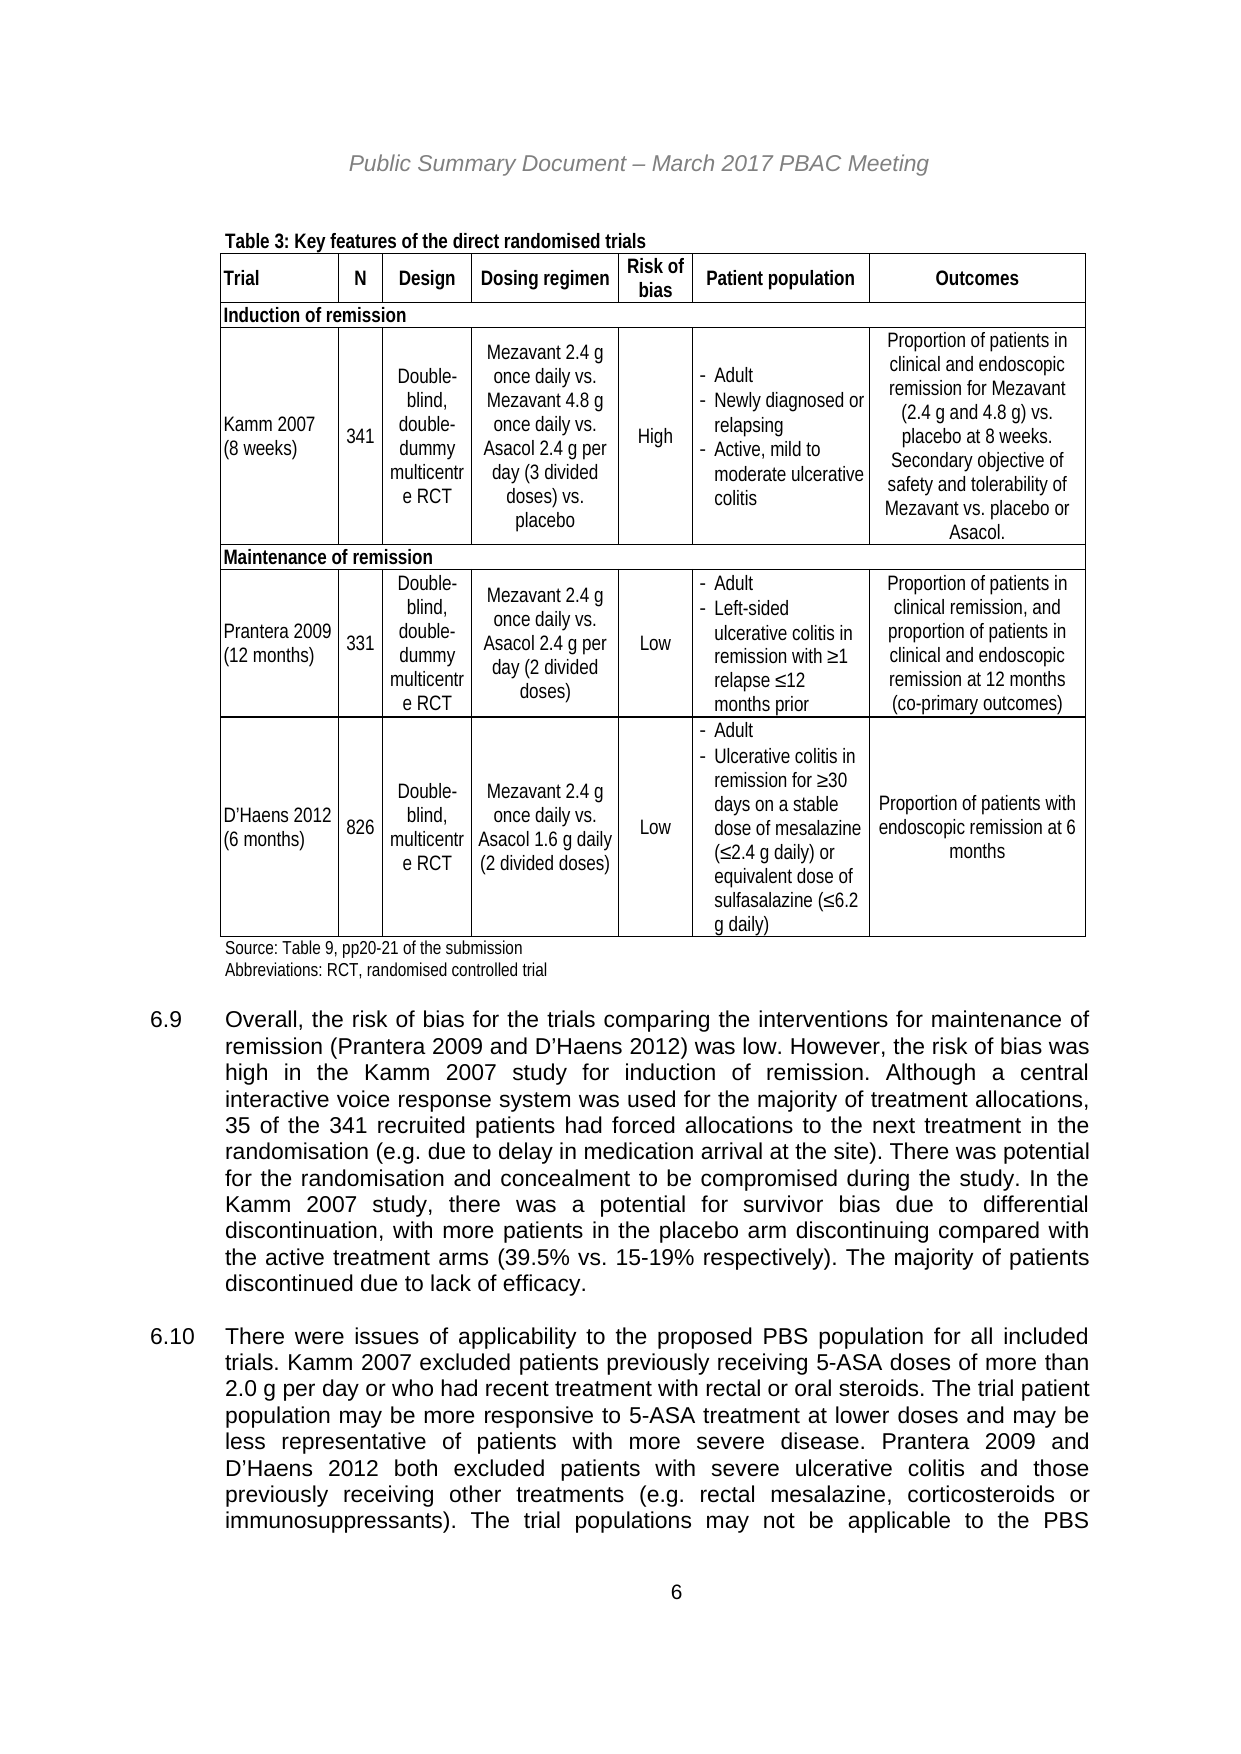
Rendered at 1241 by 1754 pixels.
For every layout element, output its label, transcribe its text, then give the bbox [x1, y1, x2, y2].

table_header Outcomes [870, 254, 1085, 302]
table_cell Double-blind, double-dummy multicentre RCT [383, 570, 471, 716]
table_cell 341 [339, 328, 382, 544]
table_header Dosing regimen [472, 254, 618, 302]
table_header N [339, 254, 382, 302]
table_cell Adult Ulcerative colitis in remission for ≥30 days on a stable dose of mesalazine (≤2.4 g daily) or equivalent dose of sulfasalazine (≤6.2 g daily) [693, 718, 869, 936]
table_cell Prantera 2009 (12 months) [221, 570, 338, 716]
table_header Design [383, 254, 471, 302]
table_header Risk of bias [619, 254, 692, 302]
table_cell Kamm 2007 (8 weeks) [221, 328, 338, 544]
table_cell D’Haens 2012 (6 months) [221, 718, 338, 936]
table_cell Adult Newly diagnosed or relapsing Active, mild to moderate ulcerative colitis [693, 328, 869, 544]
table_cell Proportion of patients in clinical and endoscopic remission for Mezavant (2.4 g and 4.8 g) vs. placebo at 8 weeks. Secondary objective of safety and tolerability of Mezavant vs. placebo or Asacol. [870, 328, 1085, 544]
table_cell Proportion of patients with endoscopic remission at 6 months [870, 718, 1085, 936]
table_cell High [619, 328, 692, 544]
table_cell 331 [339, 570, 382, 716]
table_cell Double-blind, double-dummy multicentre RCT [383, 328, 471, 544]
table_cell Double-blind, multicentre RCT [383, 718, 471, 936]
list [150, 1323, 1090, 1533]
table_cell 826 [339, 718, 382, 936]
list Overall, the risk of bias for the trials comparing the interventions for maintenance of remission (Prantera 2009 and D’Haens 2012) was low. However, the risk of bias was high in the Kamm 2007 study for induction of remission. Although a central interactive voice response system was used for the majority of treatment allocations, 35 of the 341 recruited patients had forced allocations to the next treatment in the randomisation (e.g. due to delay in medication arrival at the site). There was potential for the randomisation and concealment to be compromised during the study. In the Kamm 2007 study, there was a potential for survivor bias due to differential discontinuation, with more patients in the placebo arm discontinuing compared with the active treatment arms (39.5% vs. 15-19% respectively). The majority of patients discontinued due to lack of efficacy. [150, 1006, 1090, 1296]
table_cell Low [619, 718, 692, 936]
table_cell Proportion of patients in clinical remission, and proportion of patients in clinical and endoscopic remission at 12 months (co-primary outcomes) [870, 570, 1085, 716]
table_cell Maintenance of remission [221, 545, 1085, 569]
list Table 3: Key features of the direct randomised trials [225, 229, 1090, 253]
table_header Trial [221, 254, 338, 302]
table_cell Low [619, 570, 692, 716]
table_cell Mezavant 2.4 g once daily vs. Asacol 2.4 g per day (2 divided doses) [472, 570, 618, 716]
table_cell Mezavant 2.4 g once daily vs. Asacol 1.6 g daily (2 divided doses) [472, 718, 618, 936]
table_header Patient population [693, 254, 869, 302]
table_cell Adult Left-sided ulcerative colitis in remission with ≥1 relapse ≤12 months prior [693, 570, 869, 716]
text Source: Table 9, pp20-21 of the submission [150, 937, 1090, 958]
text Abbreviations: RCT, randomised controlled trial [150, 958, 1090, 980]
table_cell Induction of remission [221, 303, 1085, 327]
table_cell Mezavant 2.4 g once daily vs. Mezavant 4.8 g once daily vs. Asacol 2.4 g per day (3 divided doses) vs. placebo [472, 328, 618, 544]
